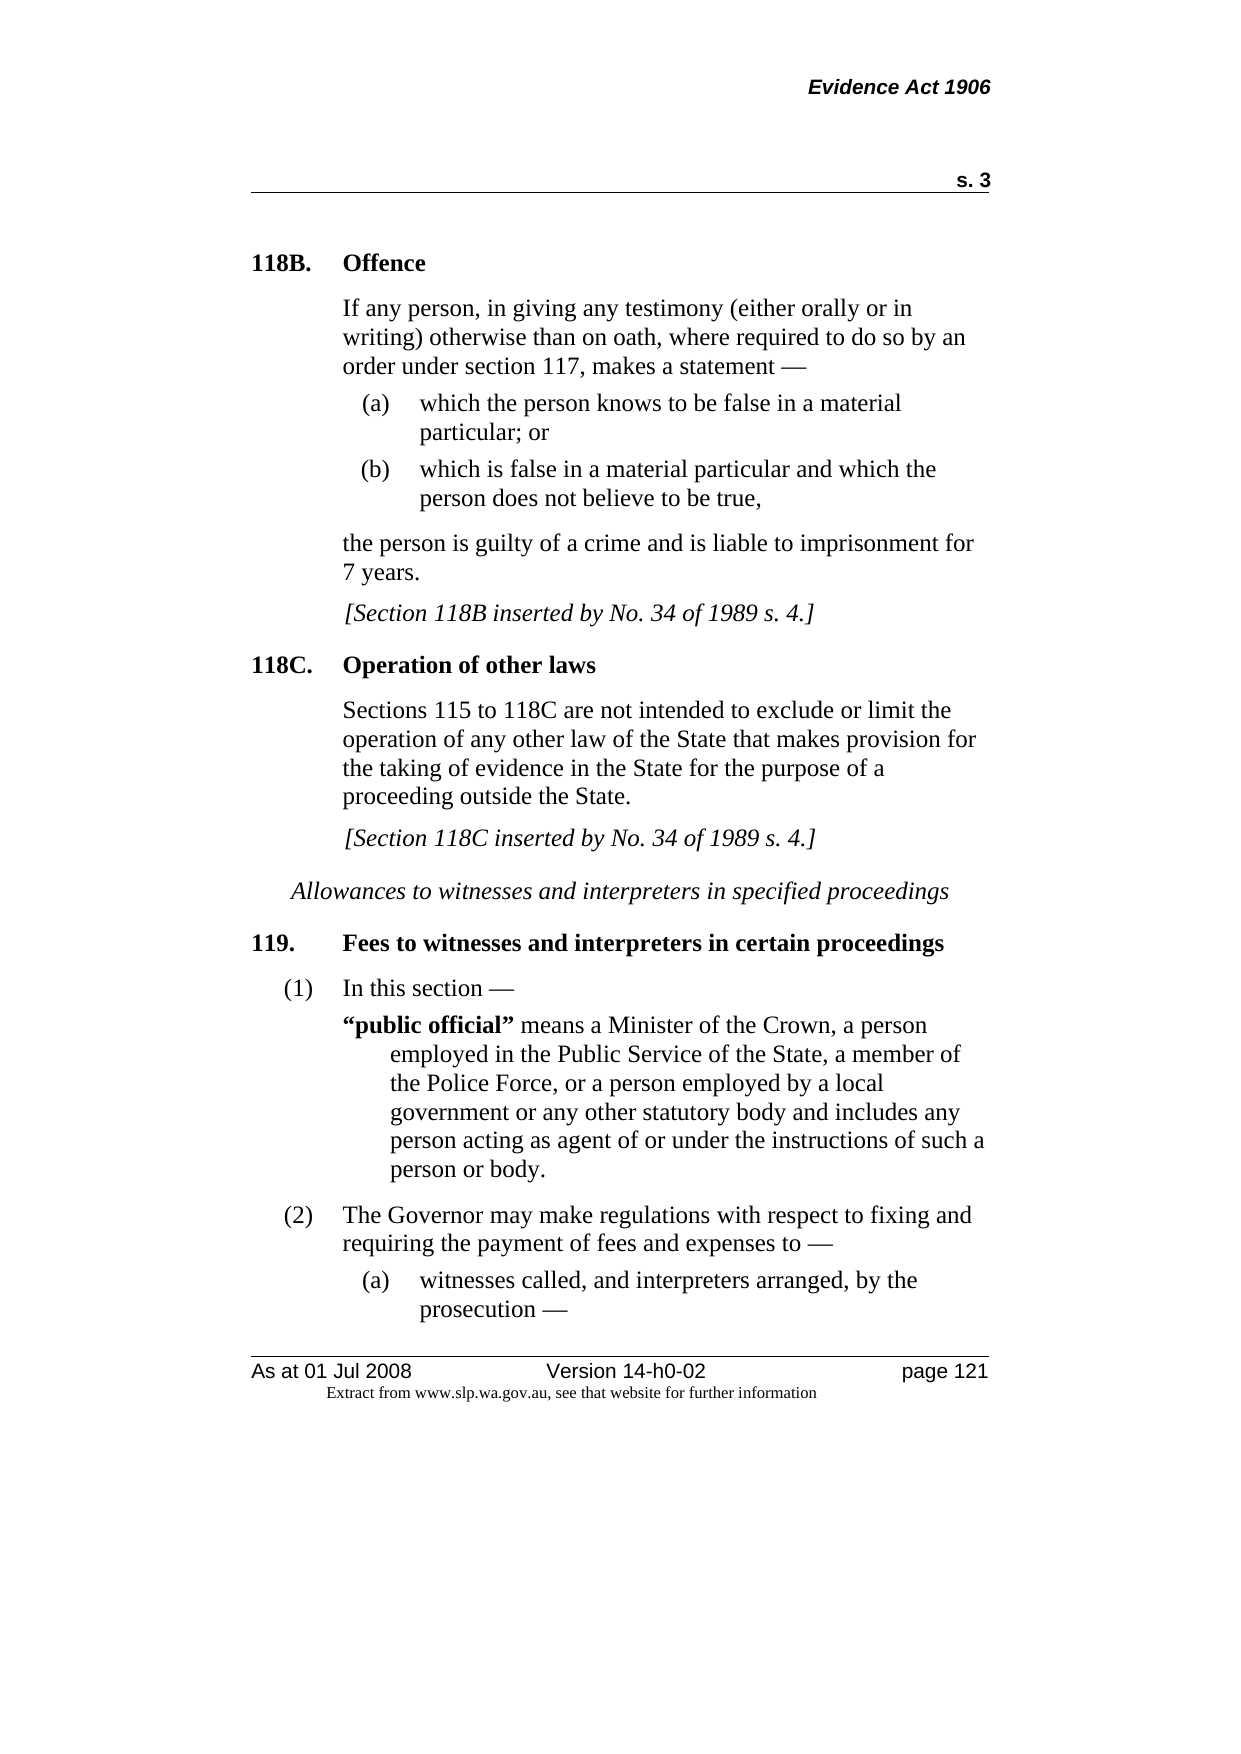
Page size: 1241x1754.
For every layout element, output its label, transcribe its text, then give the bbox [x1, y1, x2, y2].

subtitle 118C. Operation of other laws [251, 650, 989, 678]
text If any person, in giving any testimony (either orally or in writing) otherwise than on oath, where required to do so by an order under section 117, makes a statement — [251, 293, 989, 380]
text the person is guilty of a crime and is liable to imprisonment for 7 years. [251, 528, 989, 586]
subtitle Allowances to witnesses and interpreters in specified proceedings [251, 876, 989, 905]
text [Section 118C inserted by No. 34 of 1989 s. 4.] [251, 823, 989, 851]
text (1) In this section — [251, 973, 989, 1002]
text [Section 118B inserted by No. 34 of 1989 s. 4.] [251, 598, 989, 627]
subtitle 119. Fees to witnesses and interpreters in certain proceedings [251, 928, 989, 957]
subtitle 118B. Offence [251, 248, 989, 277]
text (a) witnesses called, and interpreters arranged, by the prosecution — [251, 1266, 989, 1323]
text (2) The Governor may make regulations with respect to fixing and requiring the payment of fees and expenses to — [251, 1200, 989, 1257]
text “public official” means a Minister of the Crown, a person employed in the Public Service of the State, a member of the Police Force, or a person employed by a local government or any other statutory body and includes any person acting as agent of or under the instructions of such a person or body. [251, 1011, 989, 1183]
text (a) which the person knows to be false in a material particular; or [251, 388, 989, 446]
text Sections 115 to 118C are not intended to exclude or limit the operation of any other law of the State that makes provision for the taking of evidence in the State for the purpose of a proceeding outside the State. [251, 695, 989, 810]
text (b) which is false in a material particular and which the person does not believe to be true, [251, 454, 989, 511]
